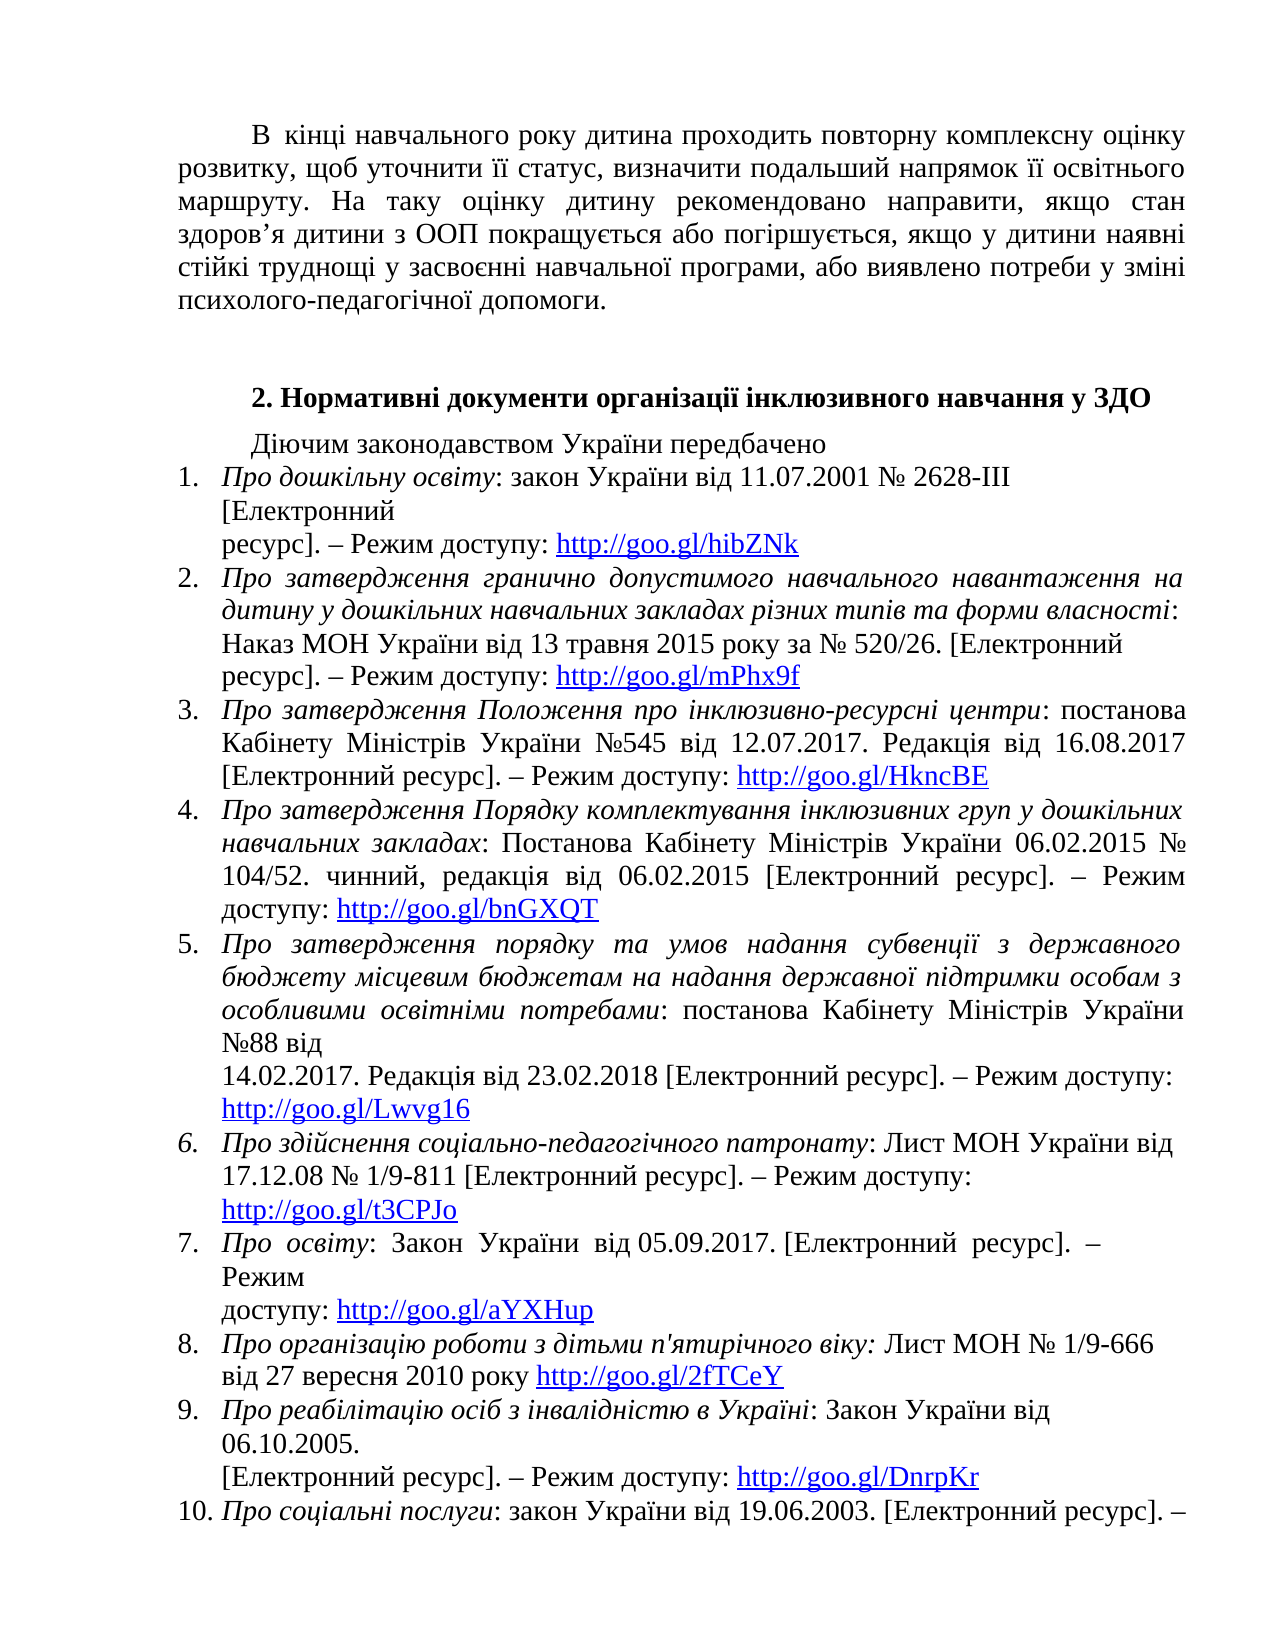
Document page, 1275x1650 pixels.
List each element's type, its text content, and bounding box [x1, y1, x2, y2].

list Про організацію роботи з дітьми п'ятирічного віку: Лист МОН № 1/9-666 від 27 вересня 2010 року http://goo.gl/2fTCeY [177, 1327, 1186, 1392]
text [Електронний ресурс]. – Режим доступу: http://goo.gl/DnrpKr [221, 1459, 1186, 1493]
list Про затвердження порядку та умов надання субвенції з державного бюджету місцевим бюджетам на надання державної підтримки особам з особливими освітніми потребами: постанова Кабінету Міністрів України №88 від [177, 927, 1184, 1058]
list Про соціальні послуги: закон України від 19.06.2003. [Електронний ресурс]. – [177, 1493, 1186, 1526]
list Про здійснення соціально-педагогічного патронату: Лист МОН України від [177, 1125, 1186, 1158]
text доступу: http://goo.gl/aYXHup [221, 1292, 1186, 1326]
list Про затвердження гранично допустимого навчального навантаження на дитину у дошкільних навчальних закладах різних типів та форми власності: [177, 561, 1186, 626]
list Про затвердження Порядку комплектування інклюзивних груп у дошкільних навчальних закладах: Постанова Кабінету Міністрів України 06.02.2015 № 104/52. чинний, редакція від 06.02.2015 [Електронний ресурс]. – Режим доступу: http://goo.gl/bnGXQT [177, 793, 1186, 925]
list Про дошкільну освіту: закон України від 11.07.2001 № 2628-III [Електронний [177, 459, 1186, 526]
text Діючим законодавством України передбачено [251, 426, 1186, 459]
list кінці навчального року дитина проходить повторну комплексну оцінку розвитку, щоб уточнити її статус, визначити подальший напрямок її освітнього маршруту. На таку оцінку дитину рекомендовано направити, якщо стан здоров’я дитини з ООП покращується або погіршується, якщо у дитини наявні стійкі труднощі у засвоєнні навчальної програми, або виявлено потреби у зміні психолого-педагогічної допомоги. [178, 118, 1186, 316]
text 17.12.08 № 1/9-811 [Електронний ресурс]. – Режим доступу: http://goo.gl/t3CPJo [221, 1158, 1186, 1225]
list Про затвердження Положення про інклюзивно-ресурсні центри: постанова Кабінету Міністрів України №545 від 12.07.2017. Редакція від 16.08.2017 [Електронний ресурс]. – Режим доступу: http://goo.gl/HkncBE [177, 693, 1186, 792]
list Про реабілітацію осіб з інвалідністю в Україні: Закон України від 06.10.2005. [177, 1392, 1186, 1459]
text 14.02.2017. Редакція від 23.02.2018 [Електронний ресурс]. – Режим доступу: http://goo.gl/Lwvg16 [221, 1060, 1186, 1124]
list Про освіту: Закон України від 05.09.2017. [Електронний ресурс]. – Режим [177, 1225, 1186, 1292]
text 2. Нормативні документи організації інклюзивного навчання у ЗДО [177, 381, 1180, 414]
text Наказ МОН України від 13 травня 2015 року за № 520/26. [Електронний ресурс]. – Режим доступу: http://goo.gl/mPhx9f [221, 627, 1186, 692]
text ресурс]. – Режим доступу: http://goo.gl/hibZNk [221, 526, 1186, 560]
